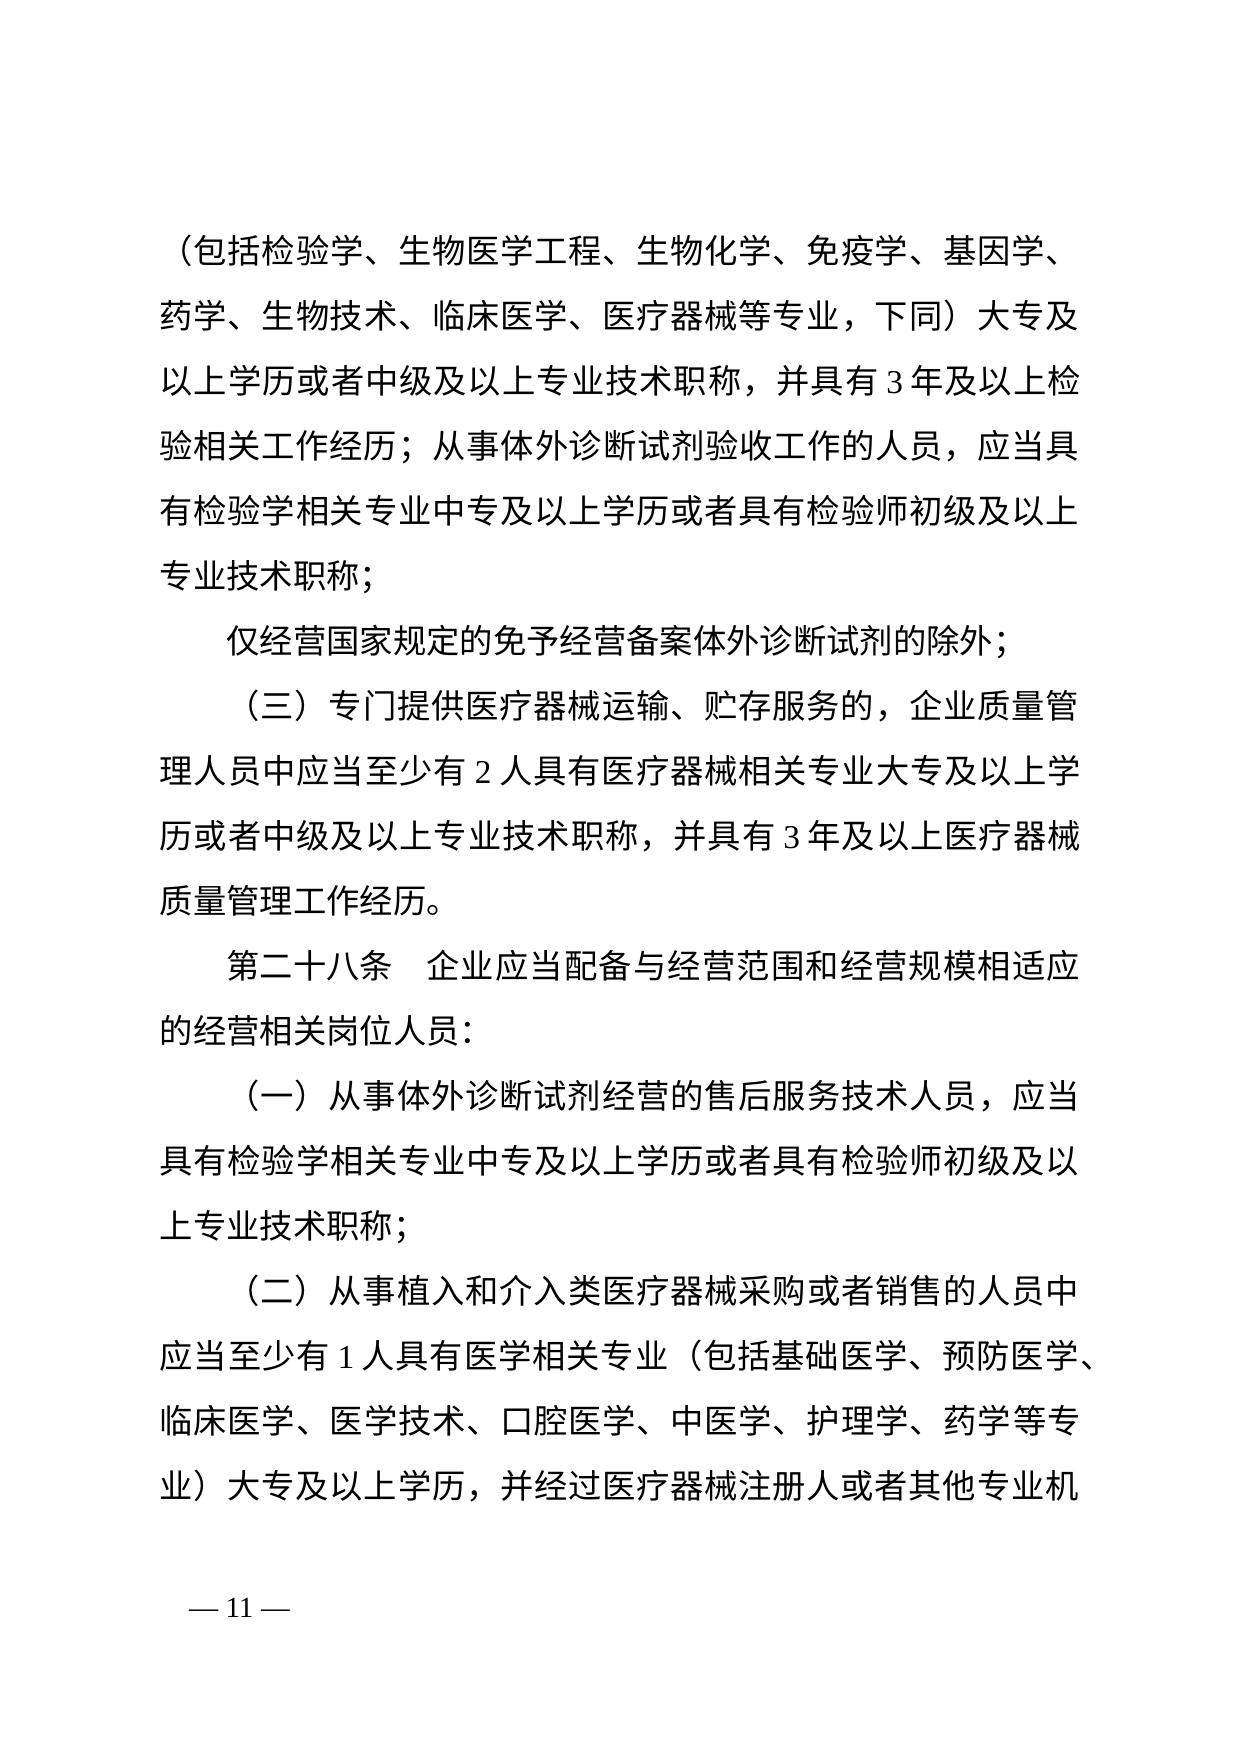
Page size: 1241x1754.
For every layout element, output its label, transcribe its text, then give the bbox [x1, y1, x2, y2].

text 仅经营国家规定的免予经营备案体外诊断试剂的除外； [159, 607, 1081, 672]
text （三）专门提供医疗器械运输、贮存服务的，企业质量管理人员中应当至少有2人具有医疗器械相关专业大专及以上学历或者中级及以上专业技术职称，并具有3年及以上医疗器械质量管理工作经历。 [159, 672, 1081, 932]
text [159, 217, 1081, 607]
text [159, 1257, 1081, 1517]
list 企业应当配备与经营范围和经营规模相适应的经营相关岗位人员： [159, 932, 1081, 1062]
text （一）从事体外诊断试剂经营的售后服务技术人员，应当具有检验学相关专业中专及以上学历或者具有检验师初级及以上专业技术职称； [159, 1062, 1081, 1257]
